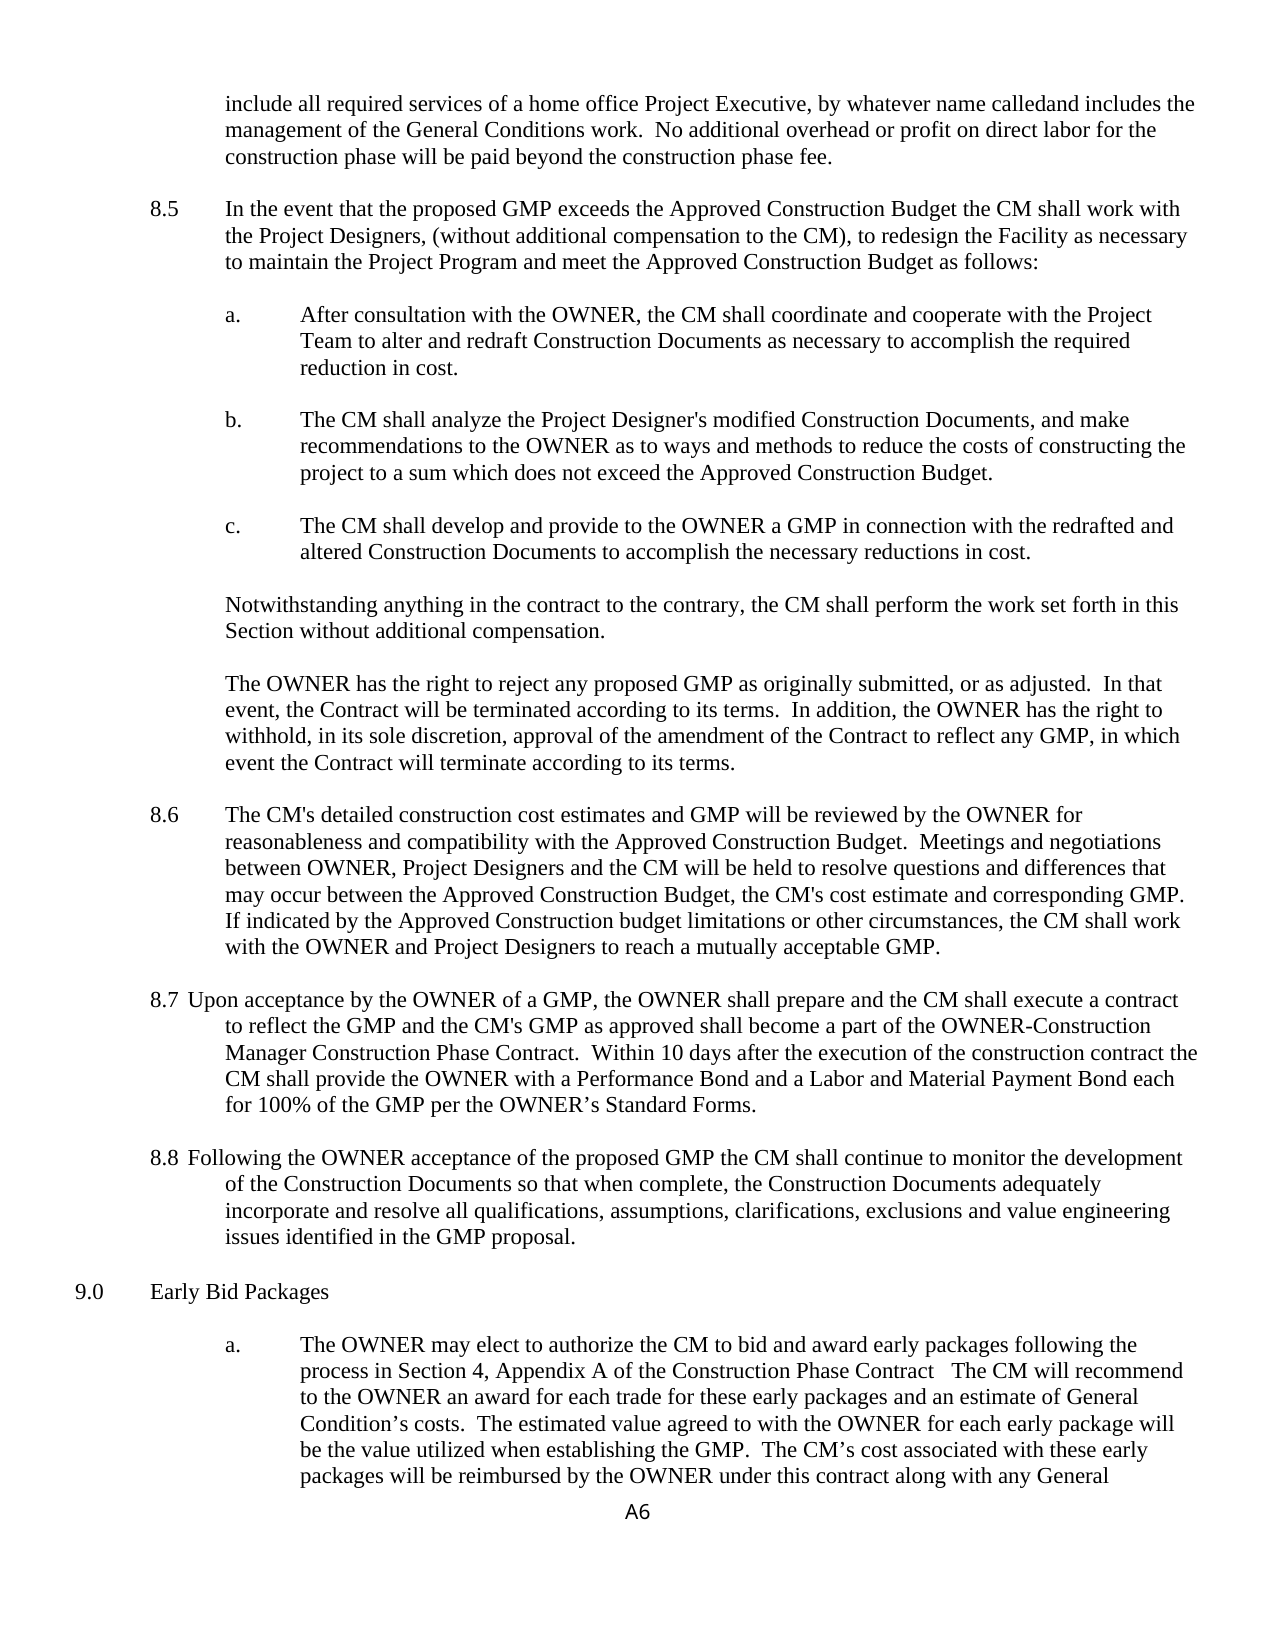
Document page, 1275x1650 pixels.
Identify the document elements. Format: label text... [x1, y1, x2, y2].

text The OWNER has the right to reject any proposed GMP as originally submitted, or as adjusted. In that event, the Contract will be terminated according to its terms. In addition, the OWNER has the right to withhold, in its sole discretion, approval of the amendment of the Contract to reflect any GMP, in which event the Contract will terminate according to its terms. [225, 670, 1200, 775]
list Early Bid Packages [75, 1278, 1200, 1304]
text c. The CM shall develop and provide to the OWNER a GMP in connection with the redrafted and altered Construction Documents to accomplish the necessary reductions in cost. [225, 512, 1200, 564]
text a. After consultation with the OWNER, the CM shall coordinate and cooperate with the Project Team to alter and redraft Construction Documents as necessary to accomplish the required reduction in cost. [225, 301, 1200, 380]
text b. The CM shall analyze the Project Designer's modified Construction Documents, and make recommendations to the OWNER as to ways and methods to reduce the costs of constructing the project to a sum which does not exceed the Approved Construction Budget. [225, 406, 1200, 485]
text 8.5 In the event that the proposed GMP exceeds the Approved Construction Budget the CM shall work with the Project Designers, (without additional compensation to the CM), to redesign the Facility as necessary to maintain the Project Program and meet the Approved Construction Budget as follows: [150, 195, 1200, 274]
text Notwithstanding anything in the contract to the contrary, the CM shall perform the work set forth in this Section without additional compensation. [225, 591, 1200, 643]
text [225, 1331, 1200, 1489]
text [225, 90, 1200, 169]
list Upon acceptance by the OWNER of a GMP, the OWNER shall prepare and the CM shall execute a contract to reflect the GMP and the CM's GMP as approved shall become a part of the OWNER-Construction Manager Construction Phase Contract. Within 10 days after the execution of the construction contract the CM shall provide the OWNER with a Performance Bond and a Labor and Material Payment Bond each for 100% of the GMP per the OWNER’s Standard Forms. [150, 986, 1200, 1118]
list Following the OWNER acceptance of the proposed GMP the CM shall continue to monitor the development of the Construction Documents so that when complete, the Construction Documents adequately incorporate and resolve all qualifications, assumptions, clarifications, exclusions and value engineering issues identified in the GMP proposal. [150, 1144, 1200, 1249]
text 8.6 The CM's detailed construction cost estimates and GMP will be reviewed by the OWNER for reasonableness and compatibility with the Approved Construction Budget. Meetings and negotiations between OWNER, Project Designers and the CM will be held to resolve questions and differences that may occur between the Approved Construction Budget, the CM's cost estimate and corresponding GMP. If indicated by the Approved Construction budget limitations or other circumstances, the CM shall work with the OWNER and Project Designers to reach a mutually acceptable GMP. [150, 802, 1200, 960]
